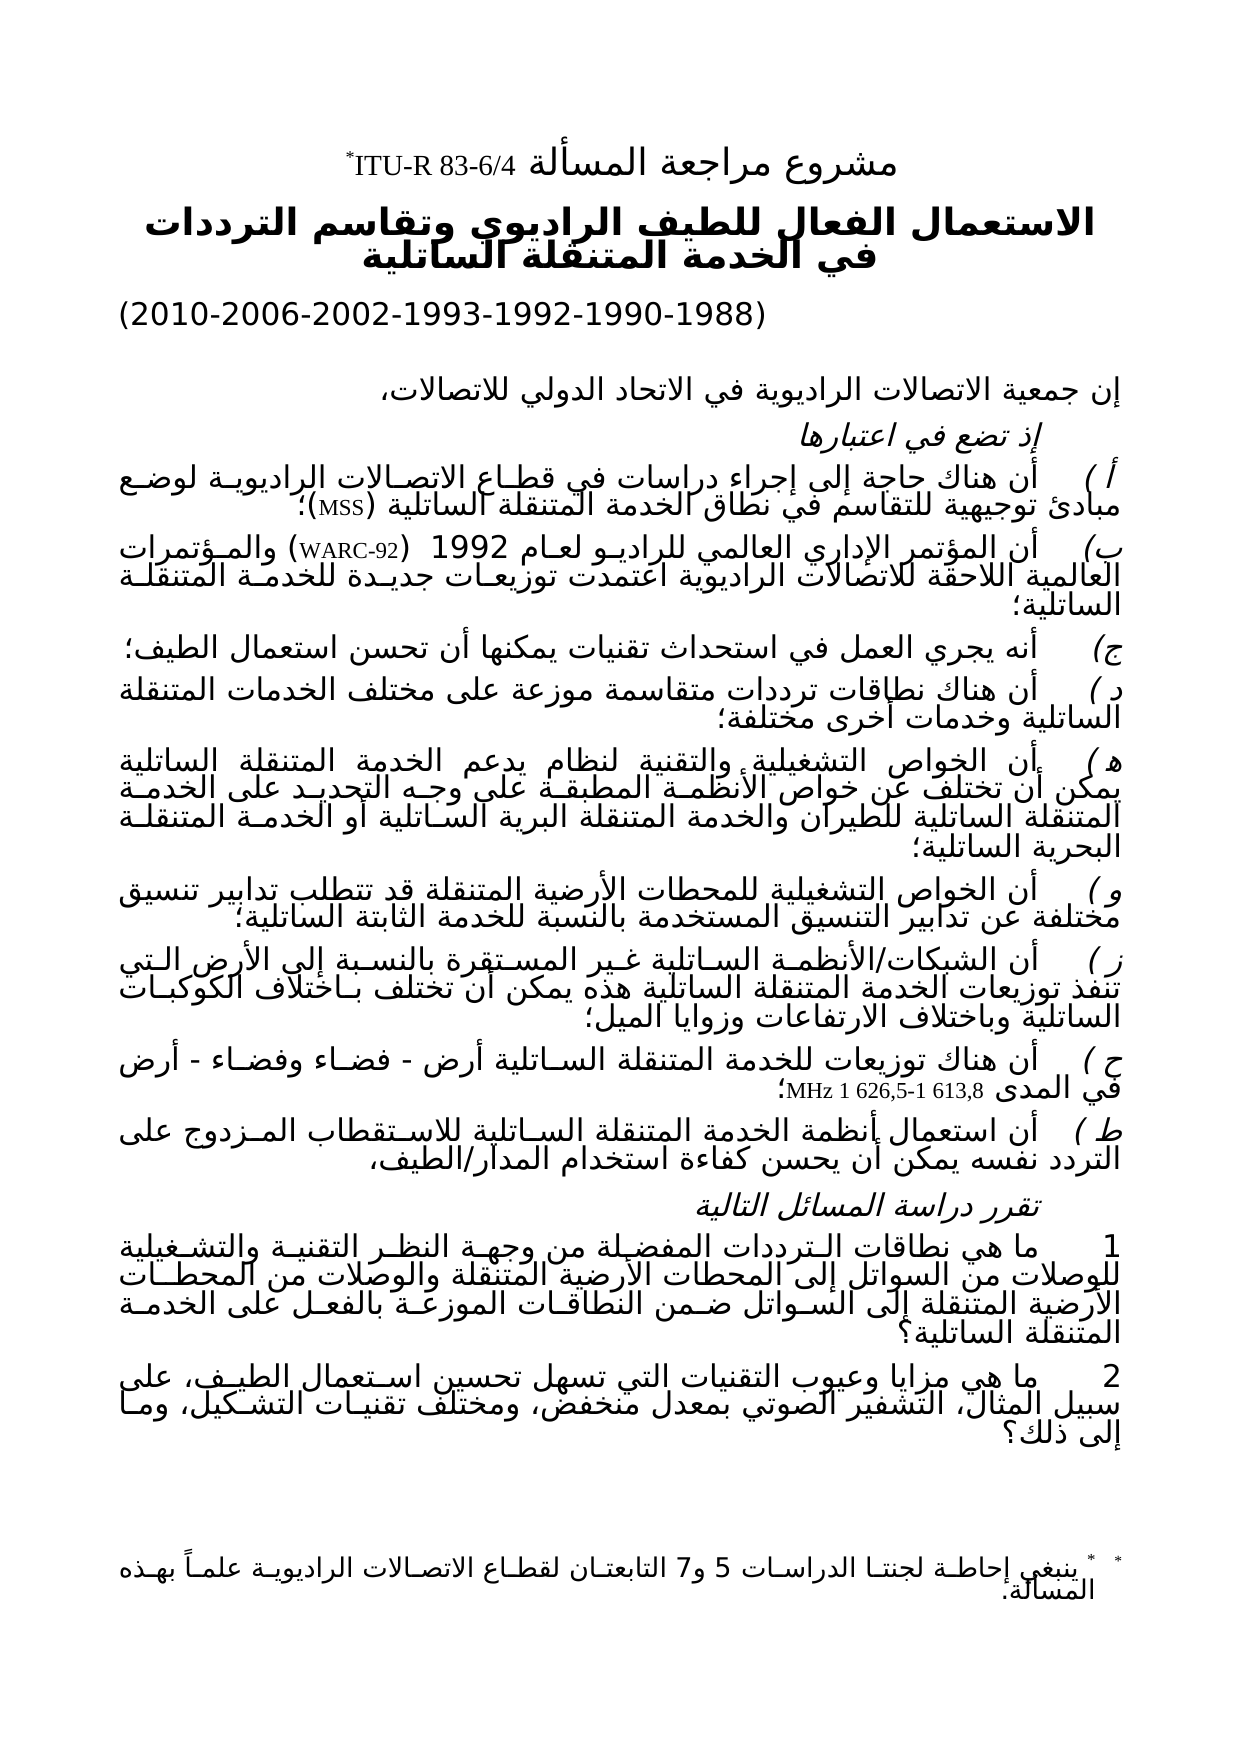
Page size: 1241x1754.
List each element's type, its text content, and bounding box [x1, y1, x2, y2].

text ج) أنه يجري العمل في استحداث تقنيات يمكنها أن تحسن استعمال الطيف؛ [499, 636, 1122, 664]
text ب) أن المؤتمر الإداري العالمي للراديو لعام 1992 (WARC-92) والمؤتمرات العالمية اللاحقة للاتصالات الراديوية اعتمدت توزيعات جديدة للخدمة المتنقلة الساتلية؛ [118, 536, 1122, 623]
text أ ) أن هناك حاجة إلى إجراء دراسات في قطاع الاتصالات الراديوية لوضع مبادئ توجيهية للتقاسم في نطاق الخدمة المتنقلة الساتلية (MSS)؛ [118, 465, 1122, 523]
text 1 ما هي نطاقات الترددات المفضلة من وجهة النظر التقنية والتشغيلية للوصلات من السواتل إلى المحطات الأرضية المتنقلة والوصلات من المحطات الأرضية المتنقلة إلى السواتل ضمن النطاقات الموزعة بالفعل على الخدمة المتنقلة الساتلية؟ [118, 1235, 1122, 1351]
text 2 ما هي مزايا وعيوب التقنيات التي تسهل تحسين استعمال الطيف، على سبيل المثال، التشفير الصوتي بمعدل منخفض، ومختلف تقنيات التشكيل، وما إلى ذلك؟ [118, 1364, 1122, 1451]
text ﻫ ) أن الخواص التشغيلية والتقنية لنظام يدعم الخدمة المتنقلة الساتلية يمكن أن تختلف عن خواص الأنظمة المطبقة على وجه التحديد على الخدمة المتنقلة الساتلية للطيران والخدمة المتنقلة البرية الساتلية أو الخدمة المتنقلة البحرية الساتلية؛ [118, 748, 1122, 864]
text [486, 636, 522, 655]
text الاستعمال الفعال للطيف الراديوي وتقاسم الترددات في الخدمة المتنقلة الساتلية [118, 208, 1122, 277]
text ز ) أن الشبكات/الأنظمة الساتلية غير المستقرة بالنسبة إلى الأرض التي تنفذ توزيعات الخدمة المتنقلة الساتلية هذه يمكن أن تختلف باختلاف الكوكبات الساتلية وباختلاف الارتفاعات وزوايا الميل؛ [118, 948, 1122, 1035]
text إن جمعية الاتصالات الراديوية في الاتحاد الدولي للاتصالات، [832, 378, 1122, 407]
text (2010-2006-2002-1993-1992-1990-1988) [118, 302, 1122, 332]
text إن جمعية الاتصالات الراديوية في الاتحاد الدولي للاتصالات، [118, 378, 848, 407]
text د ) أن هناك نطاقات ترددات متقاسمة موزعة على مختلف الخدمات المتنقلة الساتلية وخدمات أخرى مختلفة؛ [118, 677, 1122, 735]
text ج) أنه يجري العمل في استحداث تقنيات يمكنها أن تحسن استعمال الطيف؛ [118, 636, 493, 664]
text إذ تضع في اعتبارها [201, 423, 1039, 452]
text تقرر دراسة المسائل التالية [201, 1193, 1039, 1222]
text و ) أن الخواص التشغيلية للمحطات الأرضية المتنقلة قد تتطلب تدابير تنسيق مختلفة عن تدابير التنسيق المستخدمة بالنسبة للخدمة الثابتة الساتلية؛ [118, 877, 1122, 935]
text ط ) أن استعمال أنظمة الخدمة المتنقلة الساتلية للاستقطاب المزدوج على التردد نفسه يمكن أن يحسن كفاءة استخدام المدار/الطيف، [118, 1118, 1122, 1176]
text مشروع مراجعة المسألة ITU-R 83-6/4* [118, 148, 1122, 183]
text ح ) أن هناك توزيعات للخدمة المتنقلة الساتلية أرض - فضاء وفضاء - أرض في المدى MHz 1 626,5-1 613,8؛ [118, 1047, 1122, 1106]
